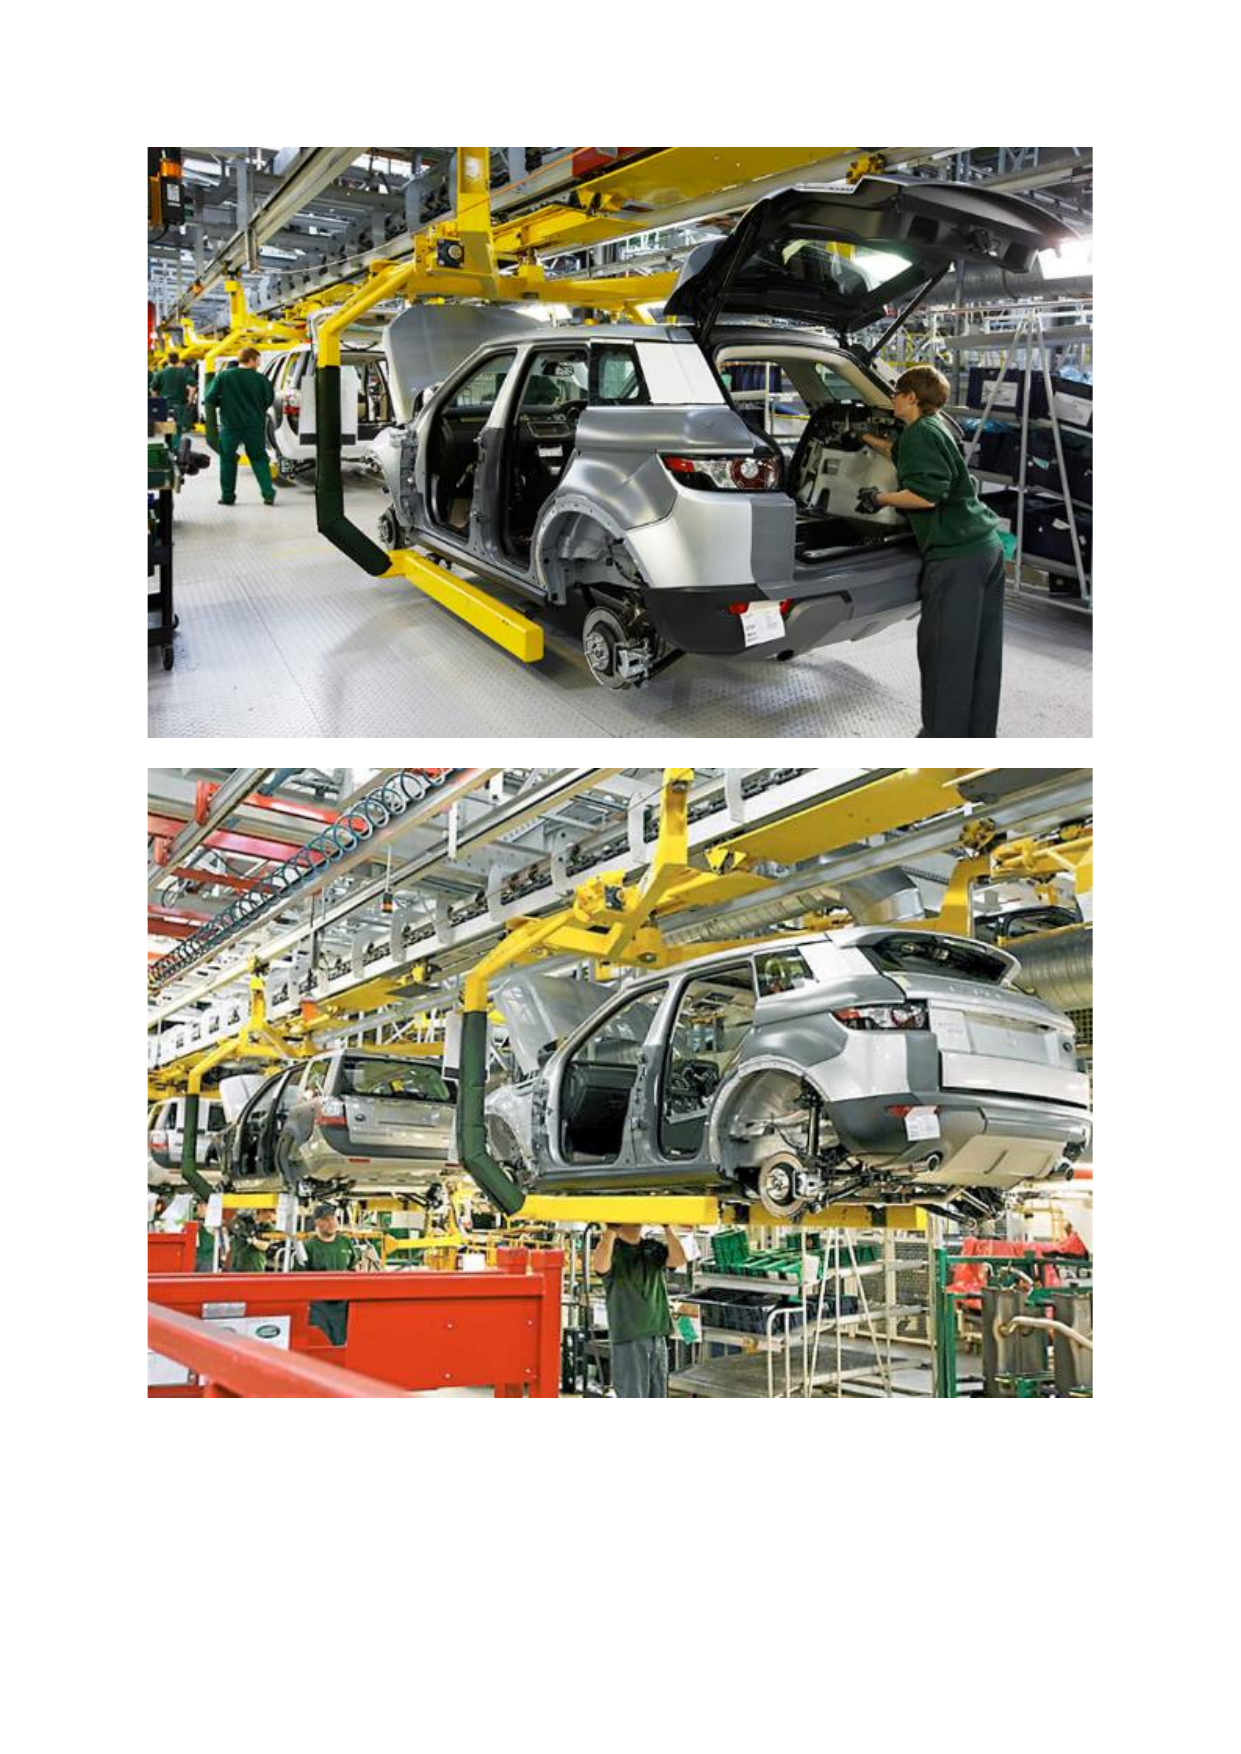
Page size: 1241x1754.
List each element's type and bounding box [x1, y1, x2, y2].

picture [147, 147, 1093, 738]
picture [147, 768, 1093, 1398]
